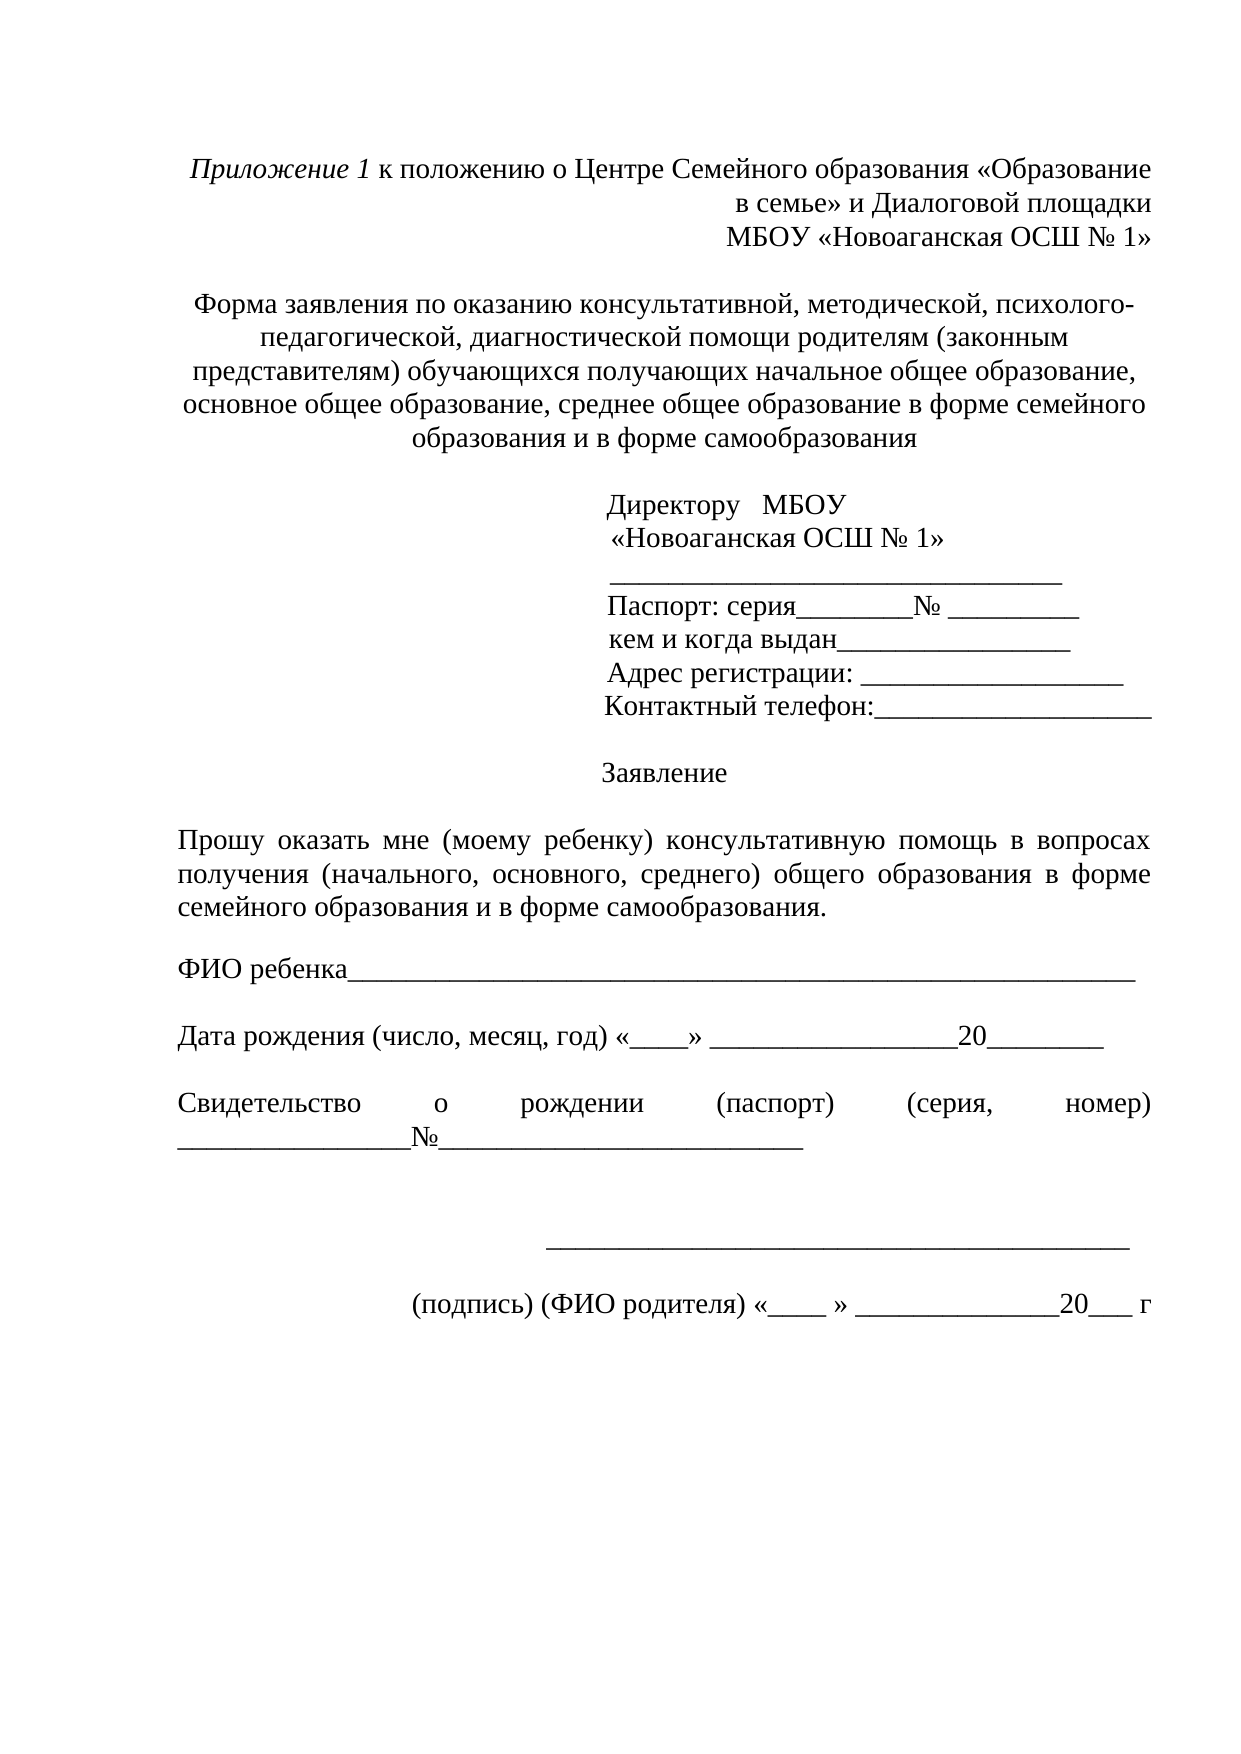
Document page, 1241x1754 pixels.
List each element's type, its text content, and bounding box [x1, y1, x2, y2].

text ________________________________________ [177, 1219, 1152, 1253]
text Форма заявления по оказанию консультативной, методической, психолого-педагогической, диагностической помощи родителям (законным представителям) обучающихся получающих начальное общее образование, основное общее образование, среднее общее образование в форме семейного образования и в форме самообразования [177, 286, 1152, 453]
text Заявление [177, 755, 1152, 789]
text кем и когда выдан________________ [177, 621, 1152, 655]
text Дата рождения (число, месяц, год) «____» _________________20________ [177, 1018, 1152, 1052]
text Паспорт: серия________№ _________ [177, 588, 1152, 621]
text _______________________________ [177, 554, 1152, 588]
text (подпись) (ФИО родителя) «____ » ______________20___ г [177, 1287, 1152, 1320]
text Свидетельство о рождении (паспорт) (серия, номер) ________________№_________________________ [177, 1085, 1152, 1152]
text МБОУ «Новоаганская ОСШ № 1» [177, 219, 1152, 252]
text Прошу оказать мне (моему ребенку) консультативную помощь в вопросах получения (начального, основного, среднего) общего образования в форме семейного образования и в форме самообразования. [177, 822, 1152, 923]
text Адрес регистрации: __________________ [177, 655, 1152, 688]
text ФИО ребенка______________________________________________________ [177, 951, 1152, 985]
text Контактный телефон:___________________ [177, 688, 1152, 722]
text «Новоаганская ОСШ № 1» [177, 521, 1152, 554]
text Приложение 1 к положению о Центре Семейного образования «Образование в семье» и Диалоговой площадки [177, 152, 1152, 219]
text Директору МБОУ [177, 487, 1152, 521]
